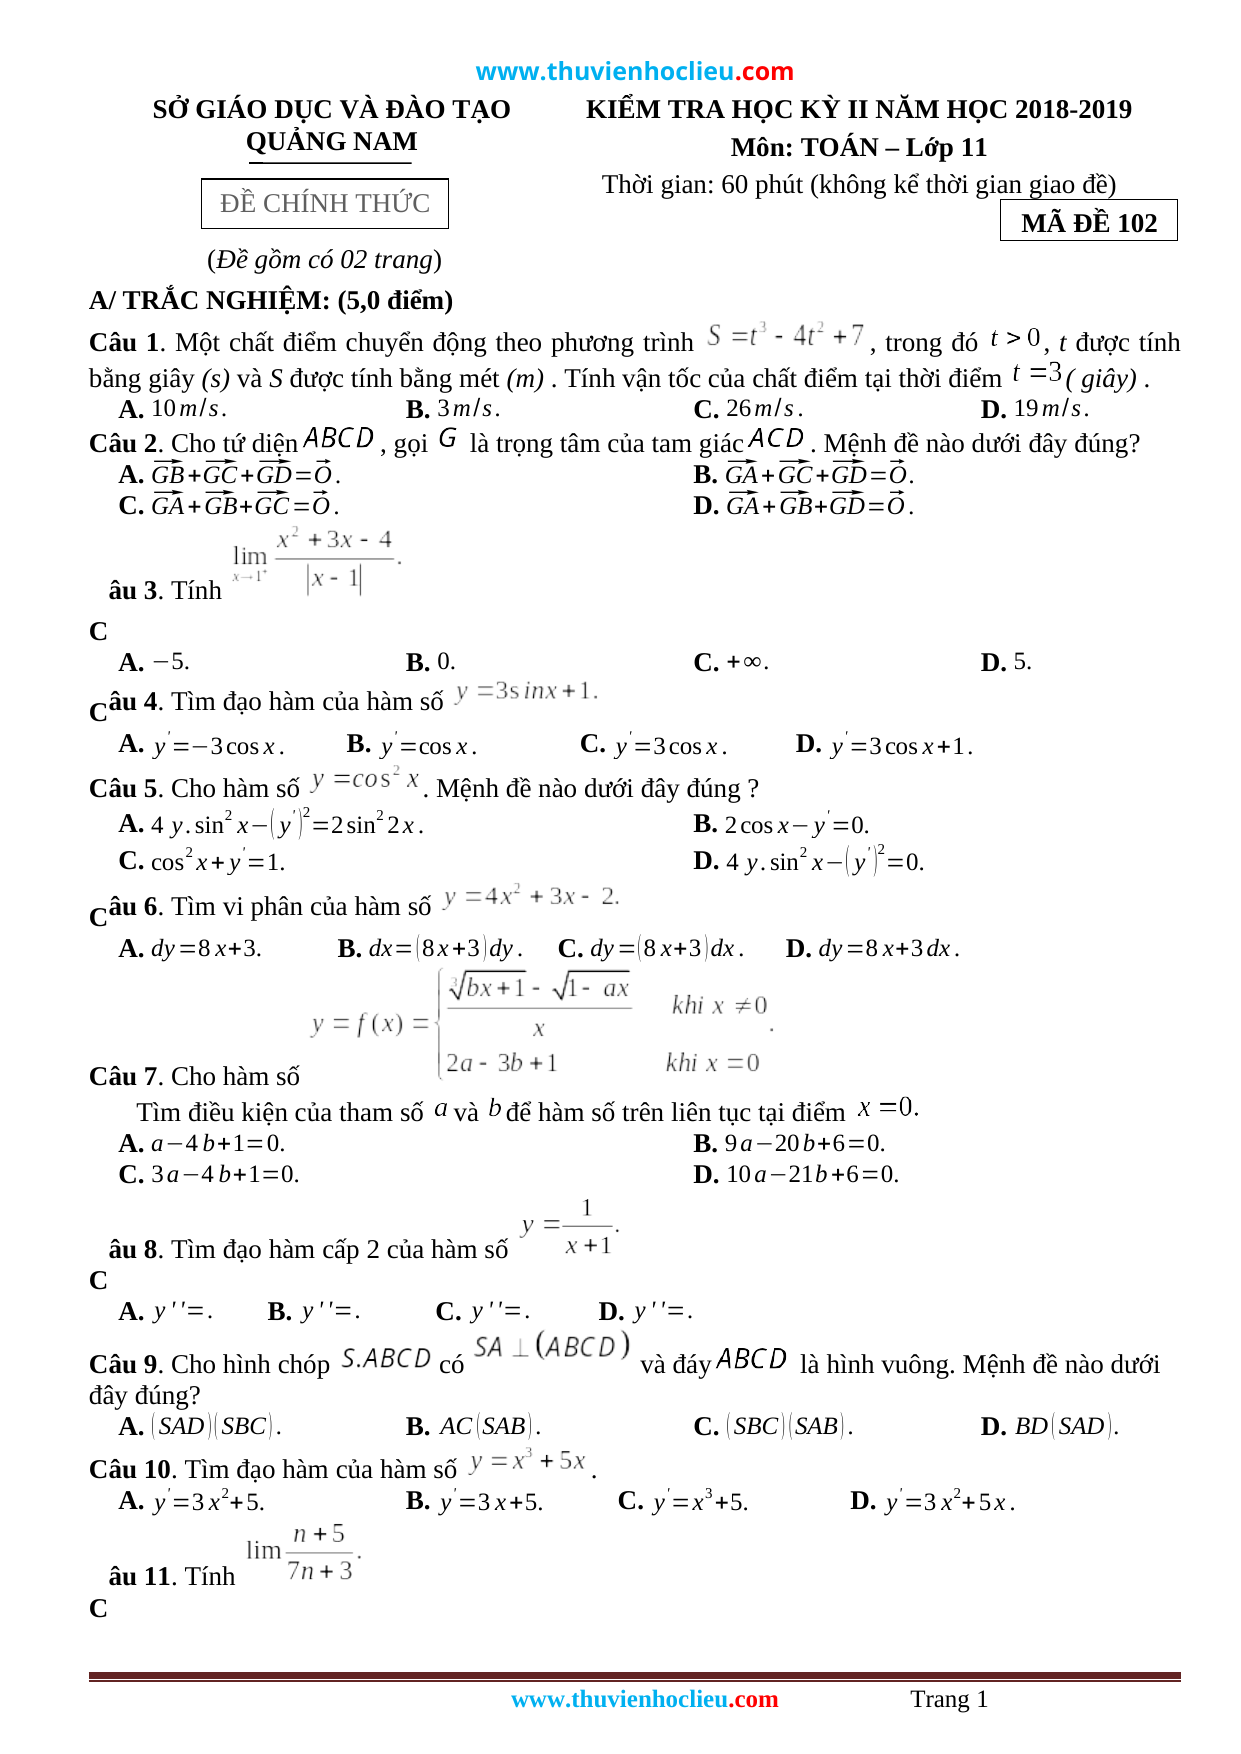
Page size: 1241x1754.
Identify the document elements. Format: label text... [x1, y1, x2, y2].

text Câu 3. Tính [89, 520, 1181, 646]
text A. B. [118, 458, 1181, 489]
text A. B. [118, 1127, 1181, 1159]
text Câu 11. Tính [89, 1515, 1181, 1623]
text C. D. [118, 489, 1181, 520]
text Câu 6. Tìm vi phân của hàm số [89, 878, 1181, 932]
text A. B. C. D. [118, 932, 1181, 964]
text A. B. C. D. [118, 1410, 1181, 1441]
text C. D. [118, 1159, 1181, 1190]
text A/ TRẮC NGHIỆM: (5,0 điểm) [89, 284, 1137, 315]
text A. B. C. D. [118, 1484, 1181, 1515]
text A. B. C. D. [118, 1295, 1181, 1326]
text Câu 7. Cho hàm số [89, 964, 1181, 1091]
text Câu 10. Tìm đạo hàm của hàm số . [89, 1441, 1181, 1484]
text A. B. [118, 804, 1181, 841]
text A. B. C. D. [118, 646, 1181, 677]
table_header SỞ GIÁO DỤC VÀ ĐÀO TẠO QUẢNG NAM (Đề gồm có 02 trang) [135, 87, 528, 284]
table_header KIỂM TRA HỌC KỲ II NĂM HỌC 2018-2019 Môn: TOÁN – Lớp 11 Thời gian: 60 phút (không kể thời gian giao đề) [529, 87, 1190, 284]
text Câu 5. Cho hàm số . Mệnh đề nào dưới đây đúng ? [89, 759, 1181, 804]
text Tìm điều kiện của tham số và để hàm số trên liên tục tại điểm [89, 1091, 1181, 1127]
text A. B. C. D. [118, 728, 1181, 759]
text A. B. C. D. [118, 393, 1181, 424]
text Câu 8. Tìm đạo hàm cấp 2 của hàm số [89, 1190, 1181, 1295]
text Câu 1. Một chất điểm chuyển động theo phương trình , trong đó , t được tính bằng giây (s) và S được tính bằng mét (m) . Tính vận tốc của chất điểm tại thời điểm ( giây) . [89, 315, 1181, 393]
text Câu 2. Cho tứ diện, gọi là trọng tâm của tam giác. Mệnh đề nào dưới đây đúng? [89, 424, 1181, 458]
text Câu 9. Cho hình chóp có và đáy là hình vuông. Mệnh đề nào dưới đây đúng? [89, 1326, 1181, 1410]
text Câu 4. Tìm đạo hàm của hàm số [89, 677, 1181, 728]
text C. D. [118, 841, 1181, 878]
